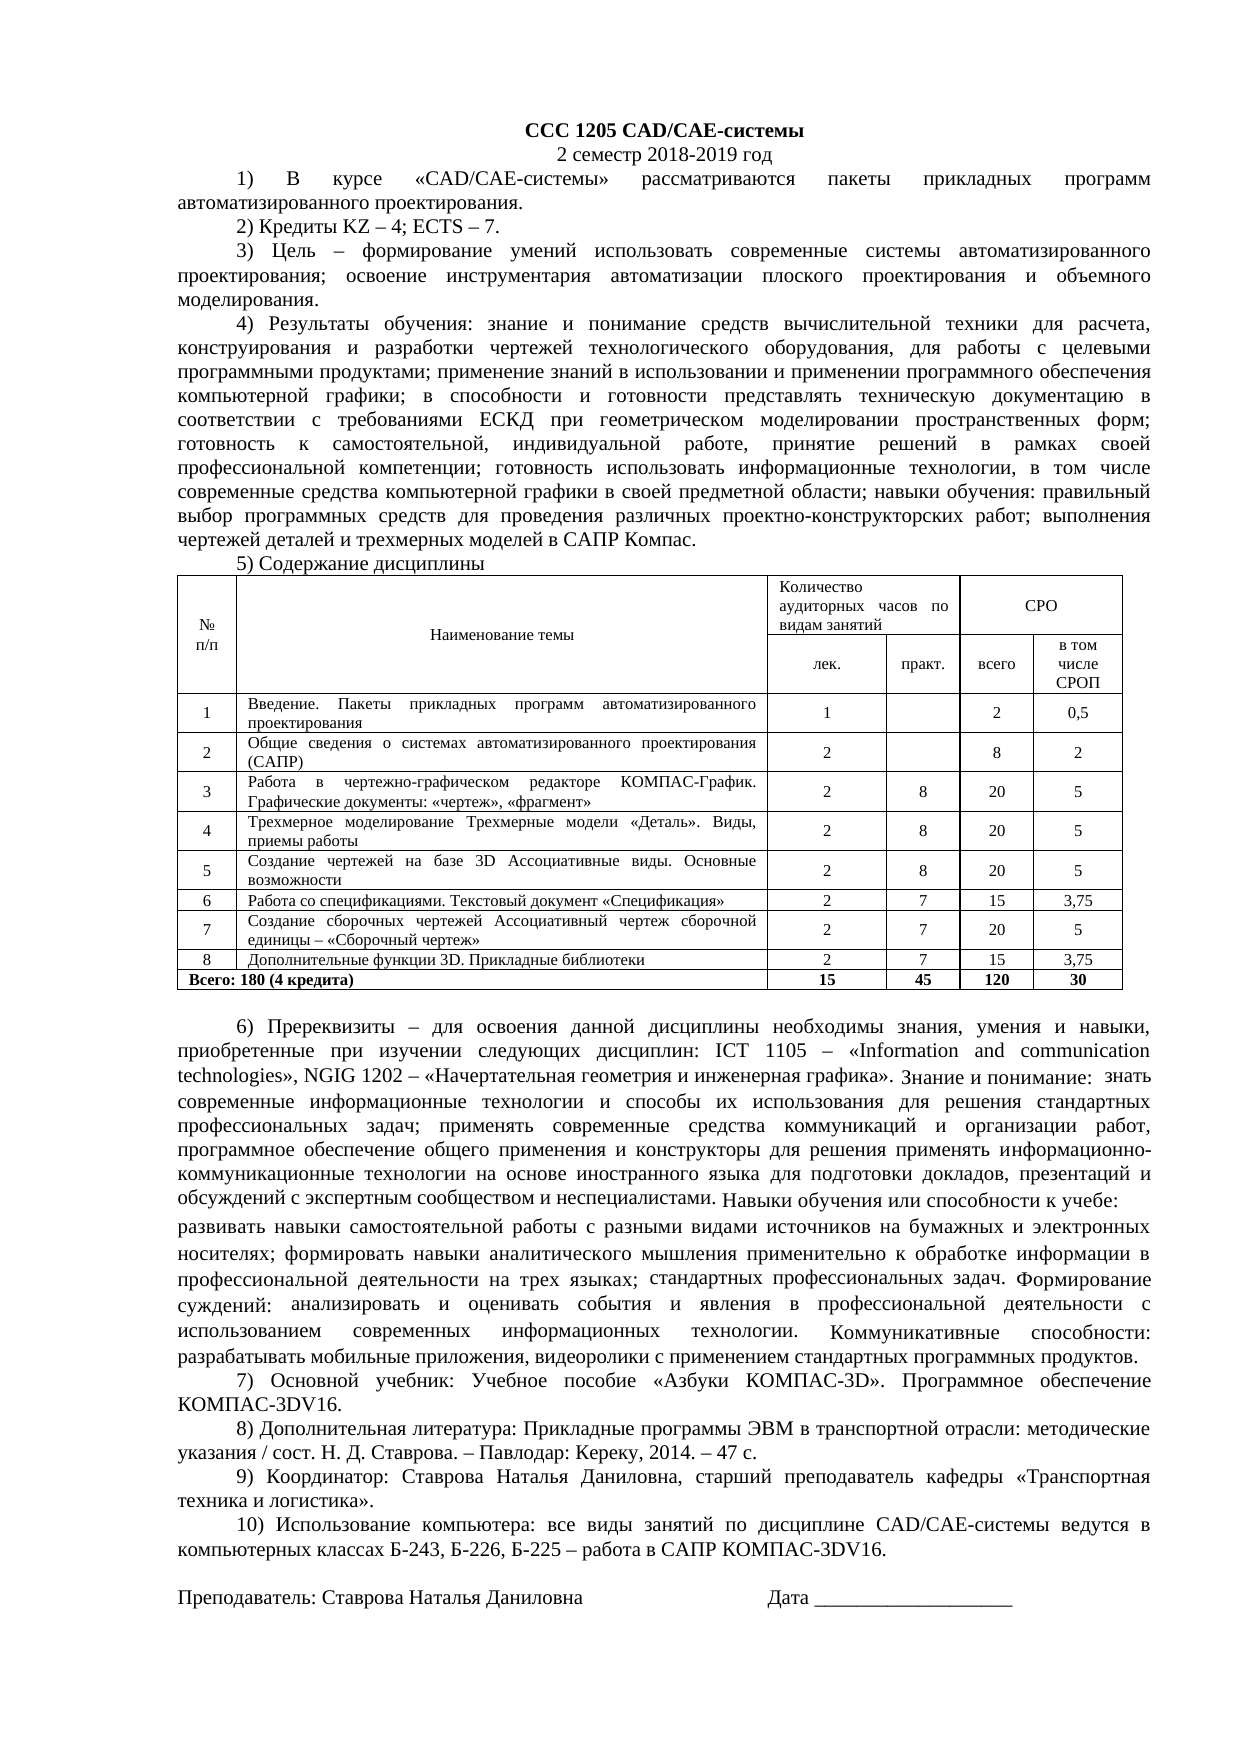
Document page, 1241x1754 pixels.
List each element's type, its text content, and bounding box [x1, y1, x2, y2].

table_cell 20 [961, 812, 1033, 850]
text 6) Пререквизиты – для освоения данной дисциплины необходимы знания, умения и навыки, приобретенные при изучении следующих дисциплин: ICT 1105 – «Information and communication technologies», NGIG 1202 – «Начертательная геометрия и инженерная графика». Знание и понимание: знать современные информационные технологии и способы их использования для решения стандартных профессиональных задач; применять современные средства коммуникаций и организации работ, программное обеспечение общего применения и конструкторы для решения применять информационно-коммуникационные технологии на основе иностранного языка для подготовки докладов, презентаций и обсуждений с экспертным сообществом и неспециалистами. Навыки обучения или способности к учебе: [177, 1014, 1152, 1212]
table_cell 5 [1034, 812, 1122, 850]
table_cell 2 [961, 694, 1033, 732]
table_cell 8 [887, 772, 959, 811]
table_cell 30 [1034, 970, 1122, 989]
table_cell 2 [178, 733, 236, 771]
table_cell 7 [887, 890, 959, 909]
table_cell 2 [768, 812, 886, 850]
table_cell 7 [887, 950, 959, 969]
table_cell 2 [768, 911, 886, 949]
text 7) Основной учебник: Учебное пособие «Азбуки КОМПАС-3D». Программное обеспечение КОМПАС-3DV16. [177, 1368, 1152, 1416]
table_cell 8 [961, 733, 1033, 771]
table_cell 8 [178, 950, 236, 969]
table_cell 8 [887, 851, 959, 889]
table_cell в том числе СРОП [1034, 635, 1122, 692]
table_cell Дополнительные функции 3D. Прикладные библиотеки [237, 950, 767, 969]
text 1) В курсе «CAD/CAE-системы» рассматриваются пакеты прикладных программ автоматизированного проектирования. [177, 166, 1152, 214]
table_cell 2 [768, 950, 886, 969]
table_cell 2 [768, 772, 886, 811]
text 3) Цель – формирование умений использовать современные системы автоматизированного проектирования; освоение инструментария автоматизации плоского проектирования и объемного моделирования. [177, 238, 1152, 311]
table_header Количество аудиторных часов по видам занятий [768, 576, 959, 634]
table_cell 1 [178, 694, 236, 732]
table_cell лек. [768, 635, 886, 692]
table_cell [887, 694, 959, 732]
text 2 семестр 2018-2019 год [177, 142, 1152, 166]
table_header № п/п [178, 576, 236, 692]
table_cell 20 [961, 851, 1033, 889]
table_cell Работа в чертежно-графическом редакторе КОМПАС-График. Графические документы: «чертеж», «фрагмент» [237, 772, 767, 811]
table_cell 3,75 [1034, 950, 1122, 969]
table_cell 1 [768, 694, 886, 732]
table_cell 5 [178, 851, 236, 889]
table_cell 15 [961, 950, 1033, 969]
table_cell 5 [1034, 851, 1122, 889]
text 8) Дополнительная литература: Прикладные программы ЭВМ в транспортной отрасли: методические указания / сост. Н. Д. Ставрова. – Павлодар: Кереку, 2014. – 47 с. [177, 1416, 1152, 1464]
table_cell 2 [768, 890, 886, 909]
table_cell 3 [178, 772, 236, 811]
table_cell Введение. Пакеты прикладных программ автоматизированного проектирования [237, 694, 767, 732]
text 5) Содержание дисциплины [177, 551, 1152, 575]
table_cell 3,75 [1034, 890, 1122, 909]
table_cell 8 [887, 812, 959, 850]
text развивать навыки самостоятельной работы с разными видами источников на бумажных и электронных носителях; формировать навыки аналитического мышления применительно к обработке информации в профессиональной деятельности на трех языках; стандартных профессиональных задач. Формирование суждений: анализировать и оценивать события и явления в профессиональной деятельности с использованием современных информационных технологии. Коммуникативные способности: разрабатывать мобильные приложения, видеоролики с применением стандартных программных продуктов. [177, 1212, 1152, 1368]
text 9) Координатор: Ставрова Наталья Даниловна, старший преподаватель кафедры «Транспортная техника и логистика». [177, 1464, 1152, 1512]
table_cell 20 [961, 911, 1033, 949]
table_cell 15 [961, 890, 1033, 909]
text 2) Кредиты KZ – 4; ECTS – 7. [177, 214, 1152, 238]
table_cell 5 [1034, 772, 1122, 811]
table_cell Всего: 180 (4 кредита) [178, 970, 767, 989]
text 4) Результаты обучения: знание и понимание средств вычислительной техники для расчета, конструирования и разработки чертежей технологического оборудования, для работы с целевыми программными продуктами; применение знаний в использовании и применении программного обеспечения компьютерной графики; в способности и готовности представлять техническую документацию в соответствии с требованиями ЕСКД при геометрическом моделировании пространственных форм; готовность к самостоятельной, индивидуальной работе, принятие решений в рамках своей профессиональной компетенции; готовность использовать информационные технологии, в том числе современные средства компьютерной графики в своей предметной области; навыки обучения: правильный выбор программных средств для проведения различных проектно-конструкторских работ; выполнения чертежей деталей и трехмерных моделей в САПР Компас. [177, 311, 1152, 551]
table_cell [887, 733, 959, 771]
table_cell Создание сборочных чертежей Ассоциативный чертеж сборочной единицы – «Сборочный чертеж» [237, 911, 767, 949]
table_cell 2 [1034, 733, 1122, 771]
table_cell 5 [1034, 911, 1122, 949]
table_cell 7 [178, 911, 236, 949]
text Преподаватель: Ставрова Наталья Даниловна Дата ___________________ [177, 1584, 1152, 1609]
table_cell 4 [178, 812, 236, 850]
table_cell 20 [961, 772, 1033, 811]
table_cell практ. [887, 635, 959, 692]
table_cell Работа со спецификациями. Текстовый документ «Спецификация» [237, 890, 767, 909]
text 10) Использование компьютера: все виды занятий по дисциплине CAD/CAE-системы ведутся в компьютерных классах Б-243, Б-226, Б-225 – работа в САПР КОМПАС-3DV16. [177, 1512, 1152, 1561]
table_cell 0,5 [1034, 694, 1122, 732]
table_cell 120 [961, 970, 1033, 989]
table_cell Создание чертежей на базе 3D Ассоциативные виды. Основные возможности [237, 851, 767, 889]
table_cell 6 [178, 890, 236, 909]
table_cell 45 [887, 970, 959, 989]
table_cell Общие сведения о системах автоматизированного проектирования (САПР) [237, 733, 767, 771]
table_cell 2 [768, 851, 886, 889]
table_cell всего [961, 635, 1033, 692]
table_cell 7 [887, 911, 959, 949]
table_header Наименование темы [237, 576, 767, 692]
text CCC 1205 CAD/CAE-системы [177, 118, 1152, 142]
table_cell 2 [768, 733, 886, 771]
table_cell 15 [768, 970, 886, 989]
table_cell Трехмерное моделирование Трехмерные модели «Деталь». Виды, приемы работы [237, 812, 767, 850]
table_header СРО [961, 576, 1122, 634]
